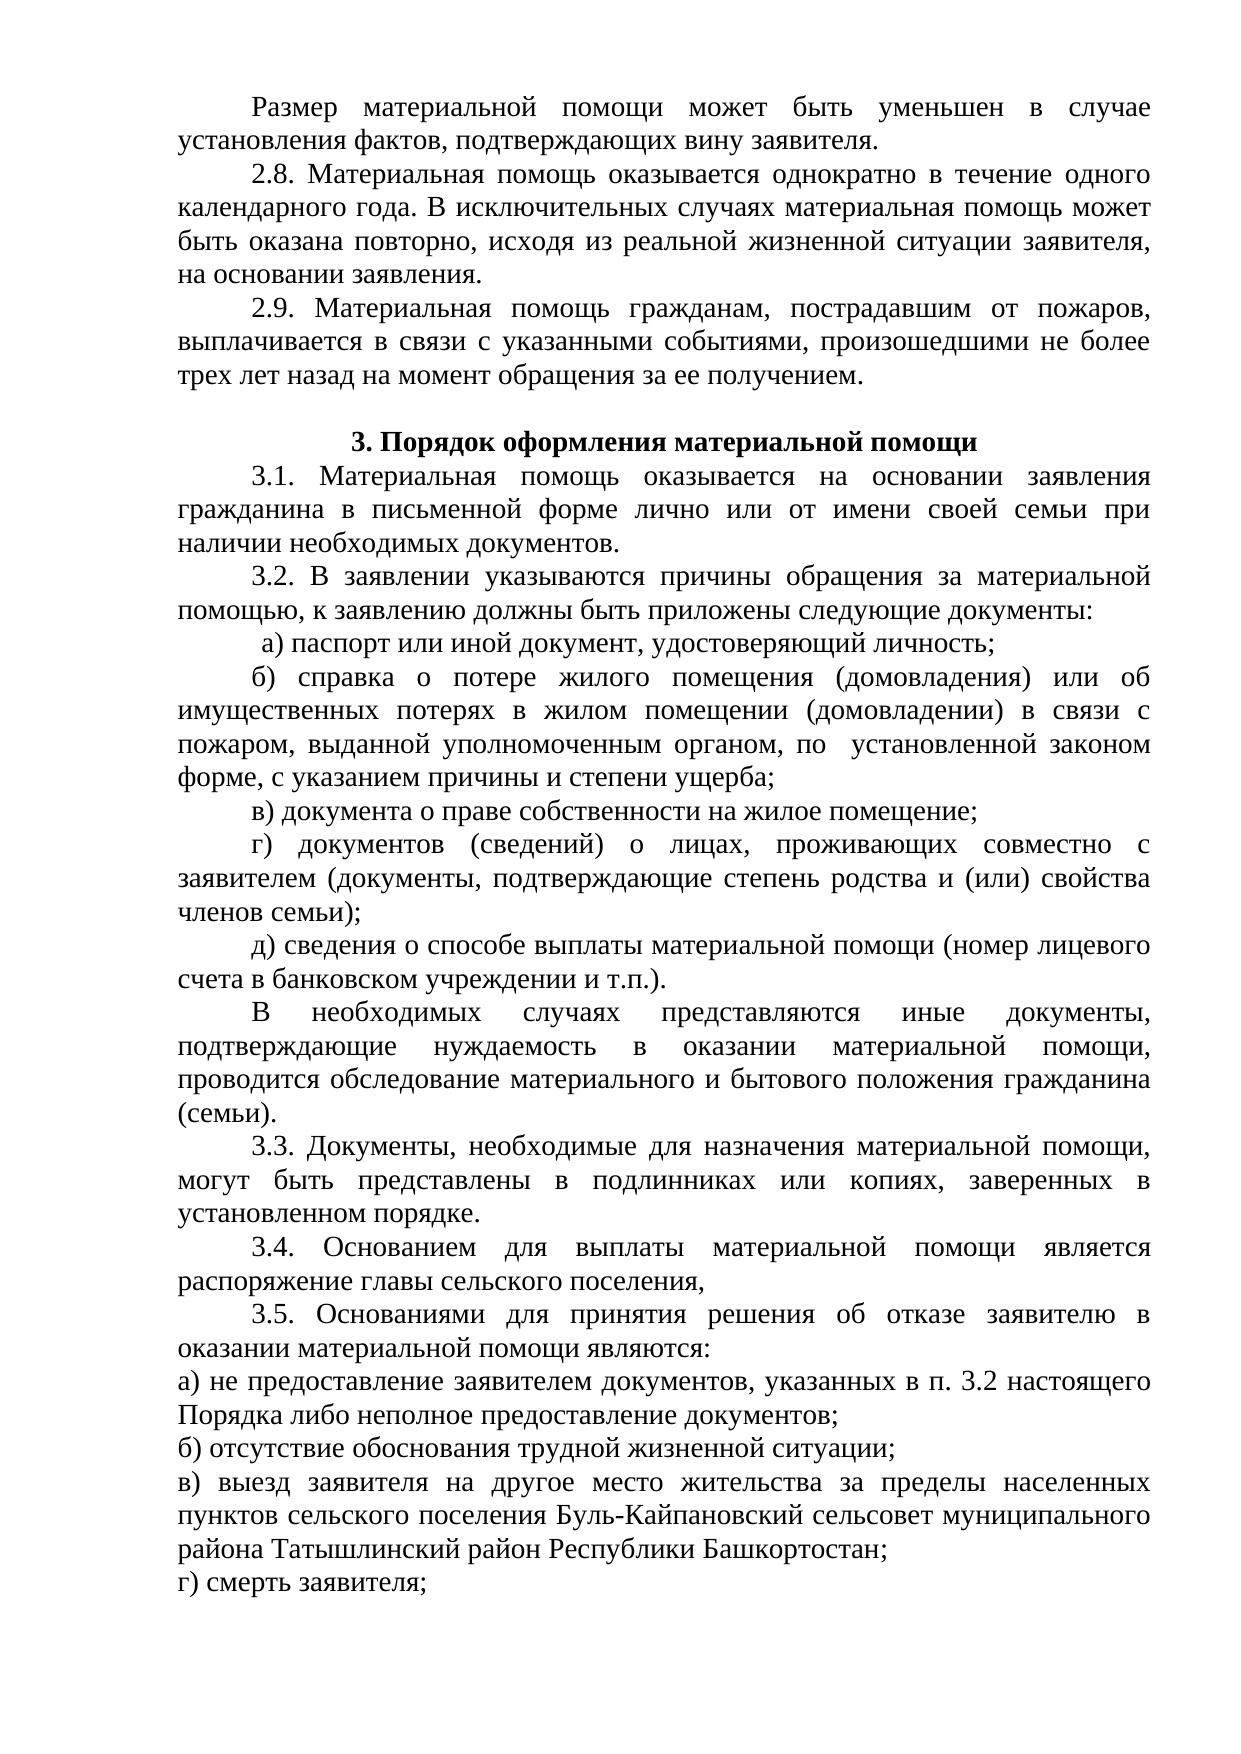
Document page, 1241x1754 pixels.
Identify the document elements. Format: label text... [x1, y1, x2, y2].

text Размер материальной помощи может быть уменьшен в случае установления фактов, подтверждающих вину заявителя. [177, 89, 1152, 156]
text 3. Порядок оформления материальной помощи [177, 424, 1152, 458]
text 3.2. В заявлении указываются причины обращения за материальной помощью, к заявлению должны быть приложены следующие документы: [177, 558, 1152, 625]
text В необходимых случаях представляются иные документы, подтверждающие нуждаемость в оказании материальной помощи, проводится обследование материального и бытового положения гражданина (семьи). [177, 994, 1152, 1128]
text г) смерть заявителя; [177, 1564, 1152, 1598]
text 3.3. Документы, необходимые для назначения материальной помощи, могут быть представлены в подлинниках или копиях, заверенных в установленном порядке. [177, 1128, 1152, 1229]
text 3.4. Основанием для выплаты материальной помощи является распоряжение главы сельского поселения, [177, 1229, 1152, 1296]
text г) документов (сведений) о лицах, проживающих совместно с заявителем (документы, подтверждающие степень родства и (или) свойства членов семьи); [177, 827, 1152, 927]
text б) справка о потере жилого помещения (домовладения) или об имущественных потерях в жилом помещении (домовладении) в связи с пожаром, выданной уполномоченным органом, по установленной законом форме, с указанием причины и степени ущерба; [177, 659, 1152, 793]
text б) отсутствие обоснования трудной жизненной ситуации; [177, 1430, 1152, 1464]
text а) не предоставление заявителем документов, указанных в п. 3.2 настоящего Порядка либо неполное предоставление документов; [177, 1363, 1152, 1430]
text в) выезд заявителя на другое место жительства за пределы населенных пунктов сельского поселения Буль-Кайпановский сельсовет муниципального района Татышлинский район Республики Башкортостан; [177, 1464, 1152, 1564]
text в) документа о праве собственности на жилое помещение; [177, 793, 1152, 827]
text 3.5. Основаниями для принятия решения об отказе заявителю в оказании материальной помощи являются: [177, 1296, 1152, 1363]
text 2.8. Материальная помощь оказывается однократно в течение одного календарного года. В исключительных случаях материальная помощь может быть оказана повторно, исходя из реальной жизненной ситуации заявителя, на основании заявления. [177, 156, 1152, 290]
text 3.1. Материальная помощь оказывается на основании заявления гражданина в письменной форме лично или от имени своей семьи при наличии необходимых документов. [177, 458, 1152, 558]
text а) паспорт или иной документ, удостоверяющий личность; [177, 625, 1152, 659]
text д) сведения о способе выплаты материальной помощи (номер лицевого счета в банковском учреждении и т.п.). [177, 927, 1152, 994]
text 2.9. Материальная помощь гражданам, пострадавшим от пожаров, выплачивается в связи с указанными событиями, произошедшими не более трех лет назад на момент обращения за ее получением. [177, 290, 1152, 391]
